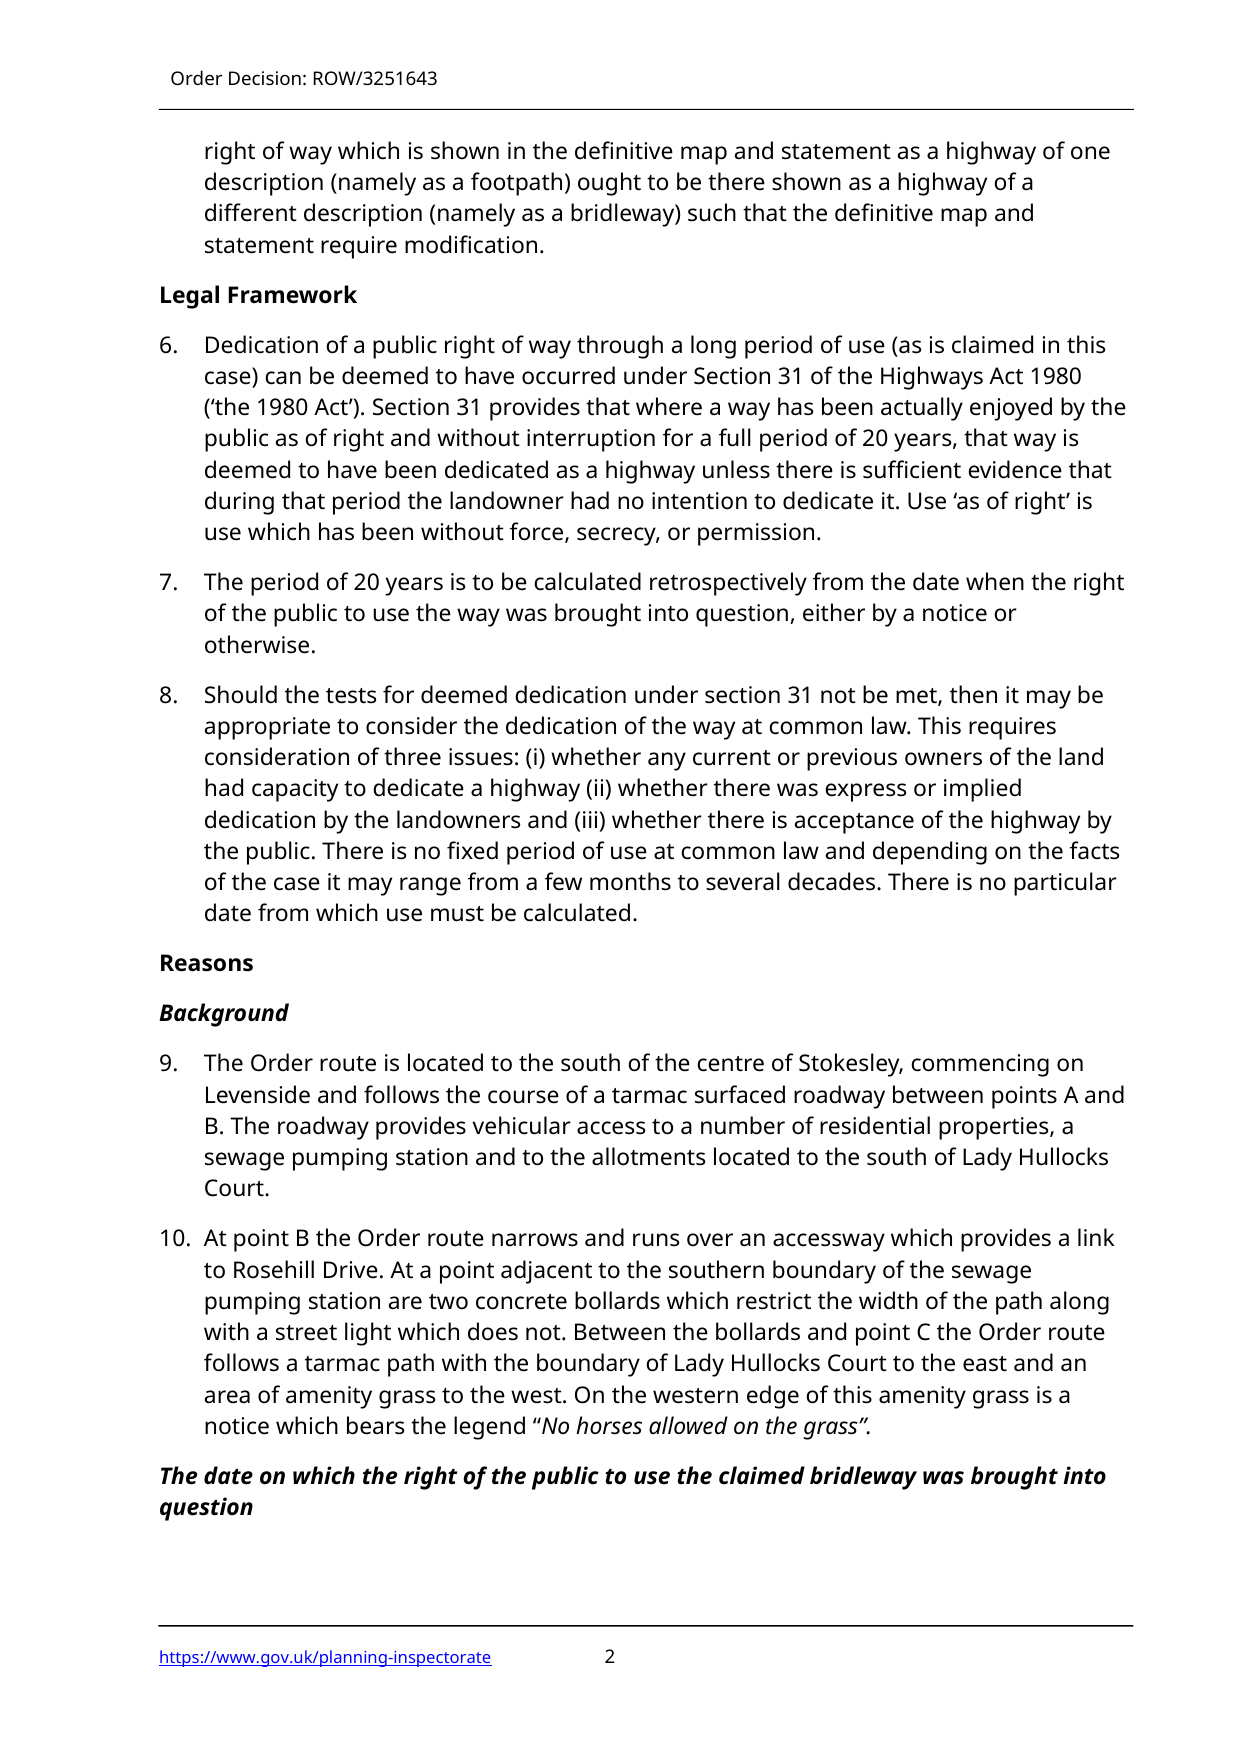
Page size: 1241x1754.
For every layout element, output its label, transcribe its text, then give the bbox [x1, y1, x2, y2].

list Legal Framework [159, 278, 1128, 310]
text At point B the Order route narrows and runs over an accessway which provides a link to Rosehill Drive. At a point adjacent to the southern boundary of the sewage pumping station are two concrete bollards which restrict the width of the path along with a street light which does not. Between the bollards and point C the Order route follows a tarmac path with the boundary of Lady Hullocks Court to the east and an area of amenity grass to the west. On the western edge of this amenity grass is a notice which bears the legend “No horses allowed on the grass”. [159, 1222, 1128, 1441]
list The date on which the right of the public to use the claimed bridleway was brought into question [159, 1460, 1128, 1522]
list Background [159, 997, 1128, 1028]
subtitle Reasons [159, 947, 1128, 978]
text The period of 20 years is to be calculated retrospectively from the date when the right of the public to use the way was brought into question, either by a notice or otherwise. [159, 566, 1128, 660]
text The Order route is located to the south of the centre of Stokesley, commencing on Levenside and follows the course of a tarmac surfaced roadway between points A and B. The roadway provides vehicular access to a number of residential properties, a sewage pumping station and to the allotments located to the south of Lady Hullocks Court. [159, 1047, 1128, 1203]
text Dedication of a public right of way through a long period of use (as is claimed in this case) can be deemed to have occurred under Section 31 of the Highways Act 1980 (‘the 1980 Act’). Section 31 provides that where a way has been actually enjoyed by the public as of right and without interruption for a full period of 20 years, that way is deemed to have been dedicated as a highway unless there is sufficient evidence that during that period the landowner had no intention to dedicate it. Use ‘as of right’ is use which has been without force, secrecy, or permission. [159, 328, 1128, 547]
text Should the tests for deemed dedication under section 31 not be met, then it may be appropriate to consider the dedication of the way at common law. This requires consideration of three issues: (i) whether any current or previous owners of the land had capacity to dedicate a highway (ii) whether there was express or implied dedication by the landowners and (iii) whether there is acceptance of the highway by the public. There is no fixed period of use at common law and depending on the facts of the case it may range from a few months to several decades. There is no particular date from which use must be calculated. [159, 678, 1128, 928]
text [159, 135, 1128, 260]
